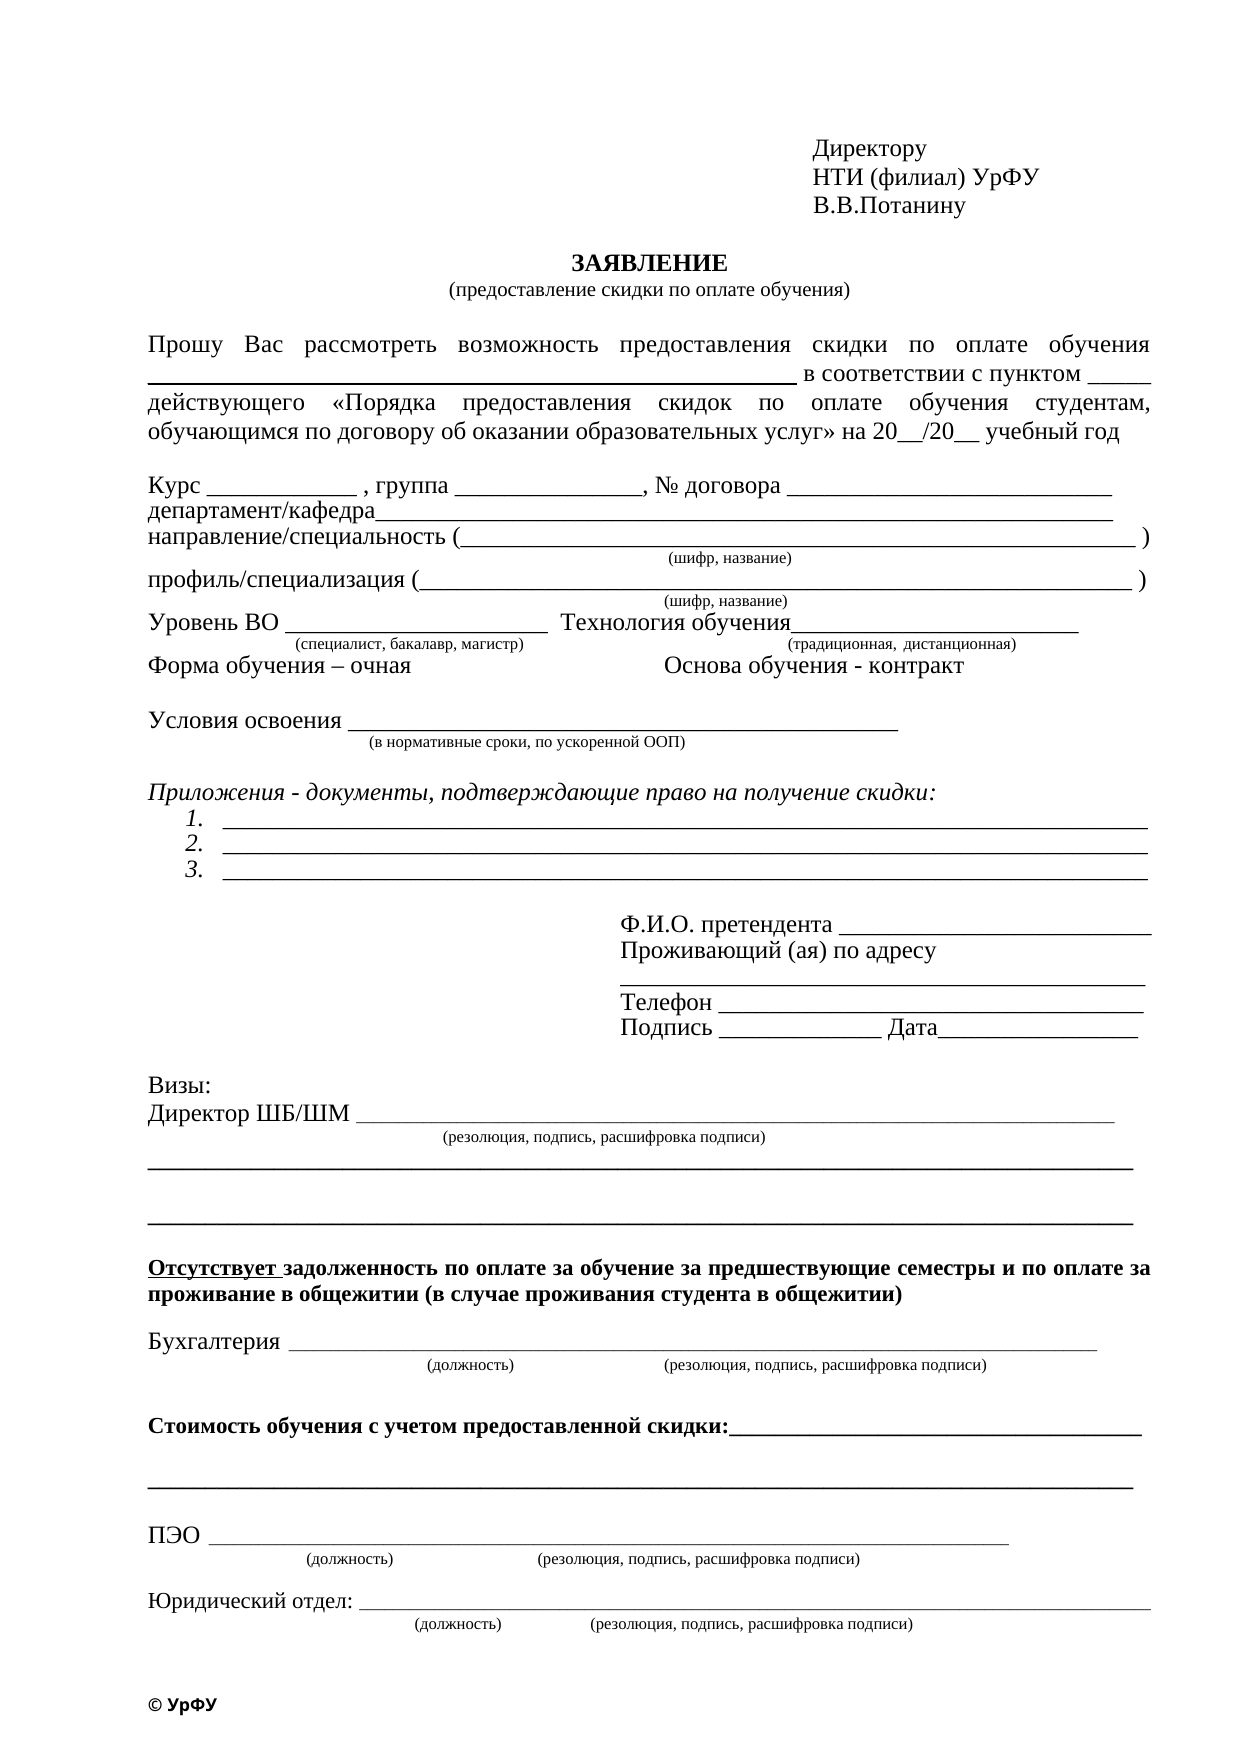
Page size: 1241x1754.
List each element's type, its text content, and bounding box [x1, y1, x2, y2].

text (шифр, название) [590, 593, 1152, 610]
list __________________________________________________________________________ [185, 831, 1152, 857]
text Юридический отдел: _______________________________________________________________________________________________ [148, 1587, 1152, 1613]
text департамент/кафедра___________________________________________________________ [148, 498, 1152, 524]
text (должность) (резолюция, подпись, расшифровка подписи) [148, 1549, 1152, 1568]
list __________________________________________________________________________ [185, 857, 1152, 883]
text (шифр, название) [590, 550, 1152, 567]
text Подпись _____________ Дата________________ [620, 1015, 1152, 1041]
text ПЭО ________________________________________________________________________________________________ [148, 1520, 1152, 1549]
text направление/специальность (______________________________________________________ ) [148, 524, 1152, 550]
text Телефон __________________________________ [620, 989, 1152, 1015]
text Форма обучения – очная Основа обучения - контракт [148, 653, 1152, 679]
text Условия освоения ____________________________________________ [148, 708, 1152, 734]
text Проживающий (ая) по адресу __________________________________________ [620, 937, 1152, 989]
text (предоставление скидки по оплате обучения) [148, 277, 1152, 301]
text профиль/специализация (_________________________________________________________ ) [148, 567, 1152, 593]
text Стоимость обучения с учетом предоставленной скидки:____________________________________ [148, 1412, 1152, 1439]
text НТИ (филиал) УрФУ [148, 162, 1152, 190]
text Бухгалтерия _________________________________________________________________________________________________ [148, 1326, 1152, 1355]
text Отсутствует задолженность по оплате за обучение за предшествующие семестры и по оплате за проживание в общежитии (в случае проживания студента в общежитии) [148, 1254, 1152, 1307]
text Визы: [148, 1070, 1152, 1098]
text В.В.Потанину [148, 190, 1152, 219]
text Прошу Вас рассмотреть возможность предоставления скидки по оплате обучения ________________________________________________ в соответствии с пунктом _____ действующего «Порядка предоставления скидок по оплате обучения студентам, обучающимся по договору об оказании образовательных услуг» на 20__/20__ учебный год [148, 329, 1152, 444]
text (должность) (резолюция, подпись, расшифровка подписи) [148, 1355, 1152, 1374]
text Приложения - документы, подтверждающие право на получение скидки: [148, 779, 1152, 805]
text ______________________________________________________________________________________ [148, 1465, 1152, 1491]
text Директор ШБ/ШМ ___________________________________________________________________________________________ [148, 1098, 1152, 1127]
text ______________________________________________________________________________________ [148, 1201, 1152, 1228]
list __________________________________________________________________________ [185, 805, 1152, 831]
text Ф.И.О. претендента _________________________ [620, 912, 1152, 937]
text (резолюция, подпись, расшифровка подписи) [369, 1127, 1152, 1146]
text ______________________________________________________________________________________ [148, 1146, 1152, 1173]
text Директору [148, 133, 1152, 162]
text (в нормативные сроки, по ускоренной ООП) [295, 734, 1152, 751]
text (специалист, бакалавр, магистр) (традиционная, дистанционная) [221, 636, 1152, 653]
text Уровень ВО _____________________ Технология обучения_______________________ [148, 610, 1152, 636]
text (должность) (резолюция, подпись, расшифровка подписи) [148, 1613, 1152, 1633]
text Курс ____________ , группа _______________, № договора __________________________ [148, 472, 1152, 498]
text ЗАЯВЛЕНИЕ [148, 248, 1152, 277]
